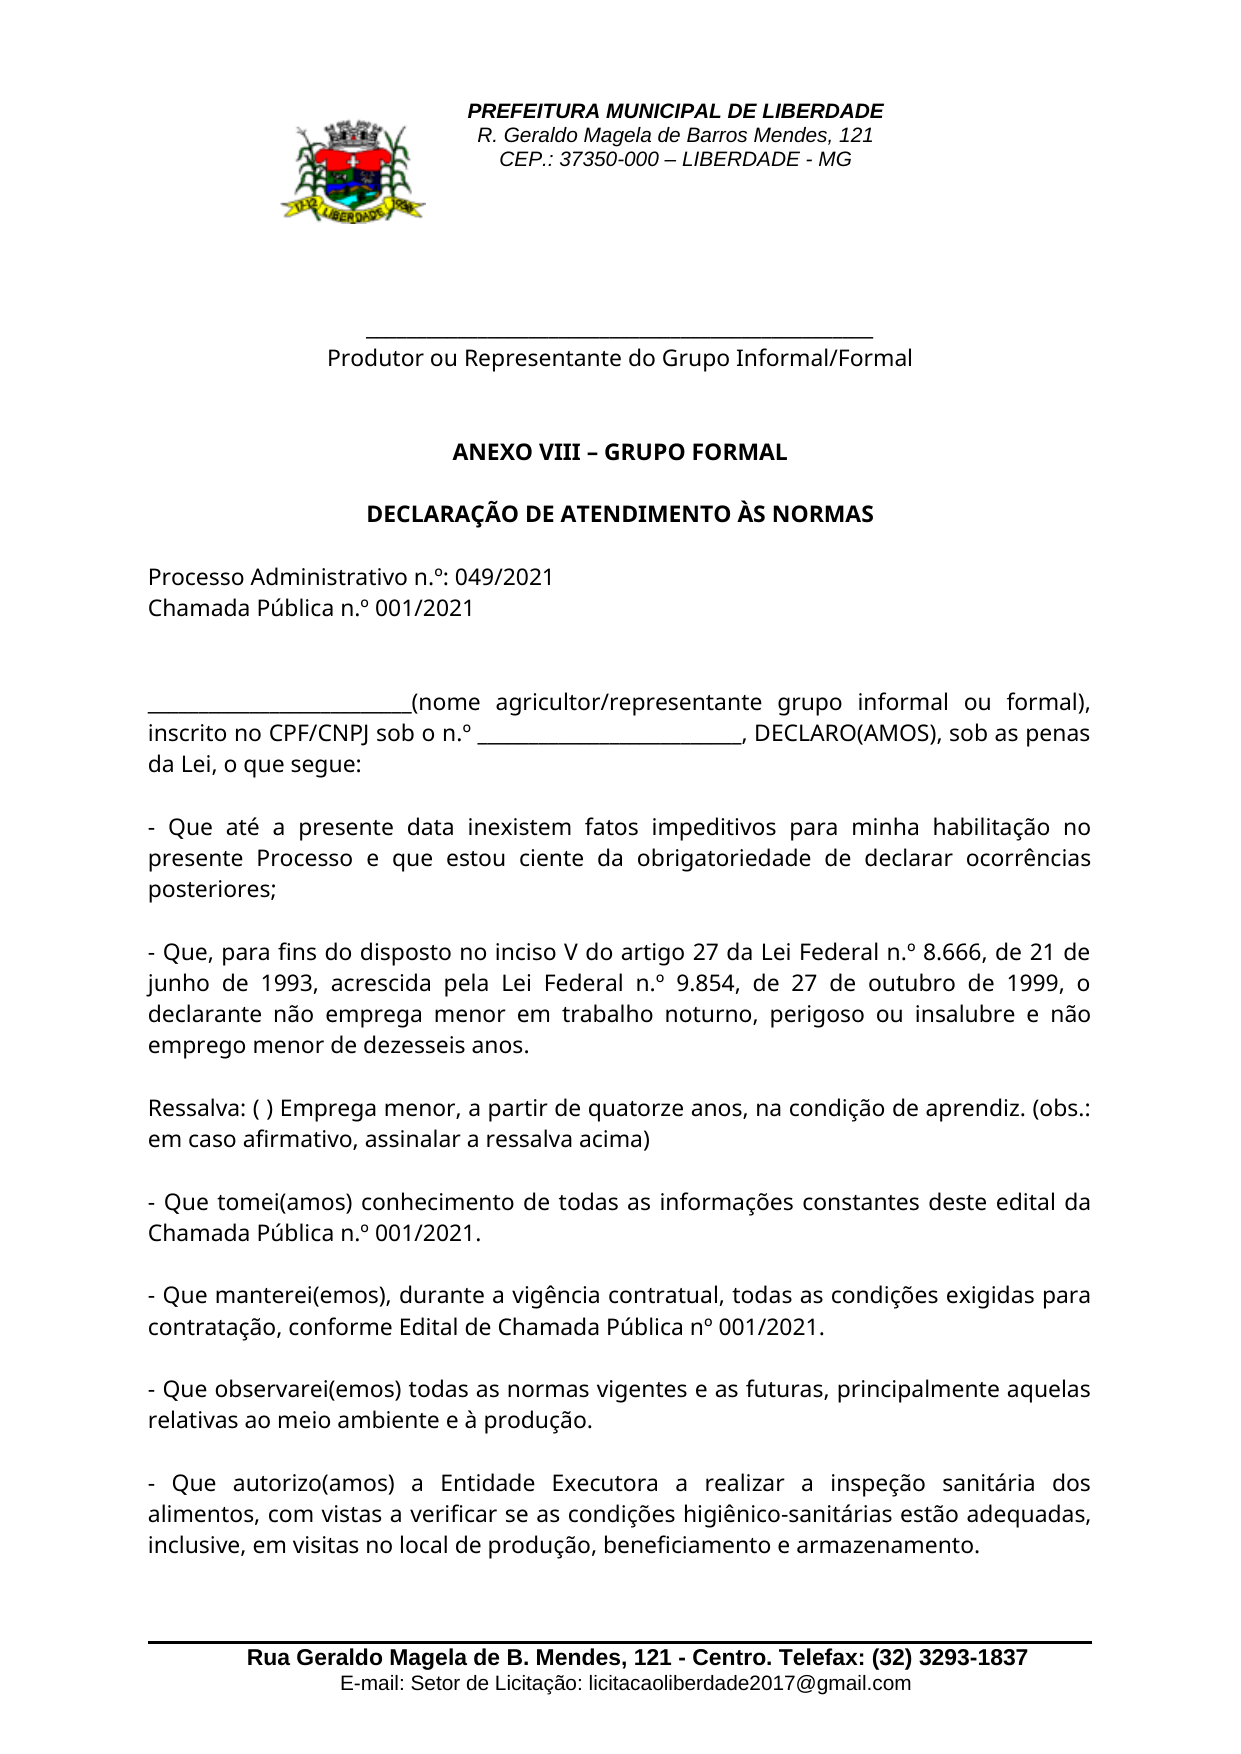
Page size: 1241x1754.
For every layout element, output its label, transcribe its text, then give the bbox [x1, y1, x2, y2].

text - Que autorizo(amos) a Entidade Executora a realizar a inspeção sanitária dos alimentos, com vistas a verificar se as condições higiênico-sanitárias estão adequadas, inclusive, em visitas no local de produção, beneficiamento e armazenamento. [148, 1467, 1092, 1561]
text DECLARAÇÃO DE ATENDIMENTO ÀS NORMAS [148, 498, 1092, 529]
text __________________________(nome agricultor/representante grupo informal ou formal), inscrito no CPF/CNPJ sob o n.º __________________________, DECLARO(AMOS), sob as penas da Lei, o que segue: [148, 686, 1092, 779]
text - Que tomei(amos) conhecimento de todas as informações constantes deste edital da Chamada Pública n.º 001/2021. [148, 1186, 1092, 1248]
picture [279, 97, 426, 224]
text - Que observarei(emos) todas as normas vigentes e as futuras, principalmente aquelas relativas ao meio ambiente e à produção. [148, 1373, 1092, 1436]
text - Que manterei(emos), durante a vigência contratual, todas as condições exigidas para contratação, conforme Edital de Chamada Pública nº 001/2021. [148, 1279, 1092, 1342]
text __________________________________________________ [148, 311, 1092, 342]
text Produtor ou Representante do Grupo Informal/Formal [148, 342, 1092, 373]
text Chamada Pública n.º 001/2021 [148, 592, 1092, 623]
text ANEXO VIII – GRUPO FORMAL [148, 436, 1092, 467]
text - Que, para fins do disposto no inciso V do artigo 27 da Lei Federal n.º 8.666, de 21 de junho de 1993, acrescida pela Lei Federal n.º 9.854, de 27 de outubro de 1999, o declarante não emprega menor em trabalho noturno, perigoso ou insalubre e não emprego menor de dezesseis anos. [148, 936, 1092, 1061]
text Processo Administrativo n.º: 049/2021 [148, 561, 1092, 592]
text - Que até a presente data inexistem fatos impeditivos para minha habilitação no presente Processo e que estou ciente da obrigatoriedade de declarar ocorrências posteriores; [148, 811, 1092, 904]
text Ressalva: ( ) Emprega menor, a partir de quatorze anos, na condição de aprendiz. (obs.: em caso afirmativo, assinalar a ressalva acima) [148, 1092, 1092, 1154]
